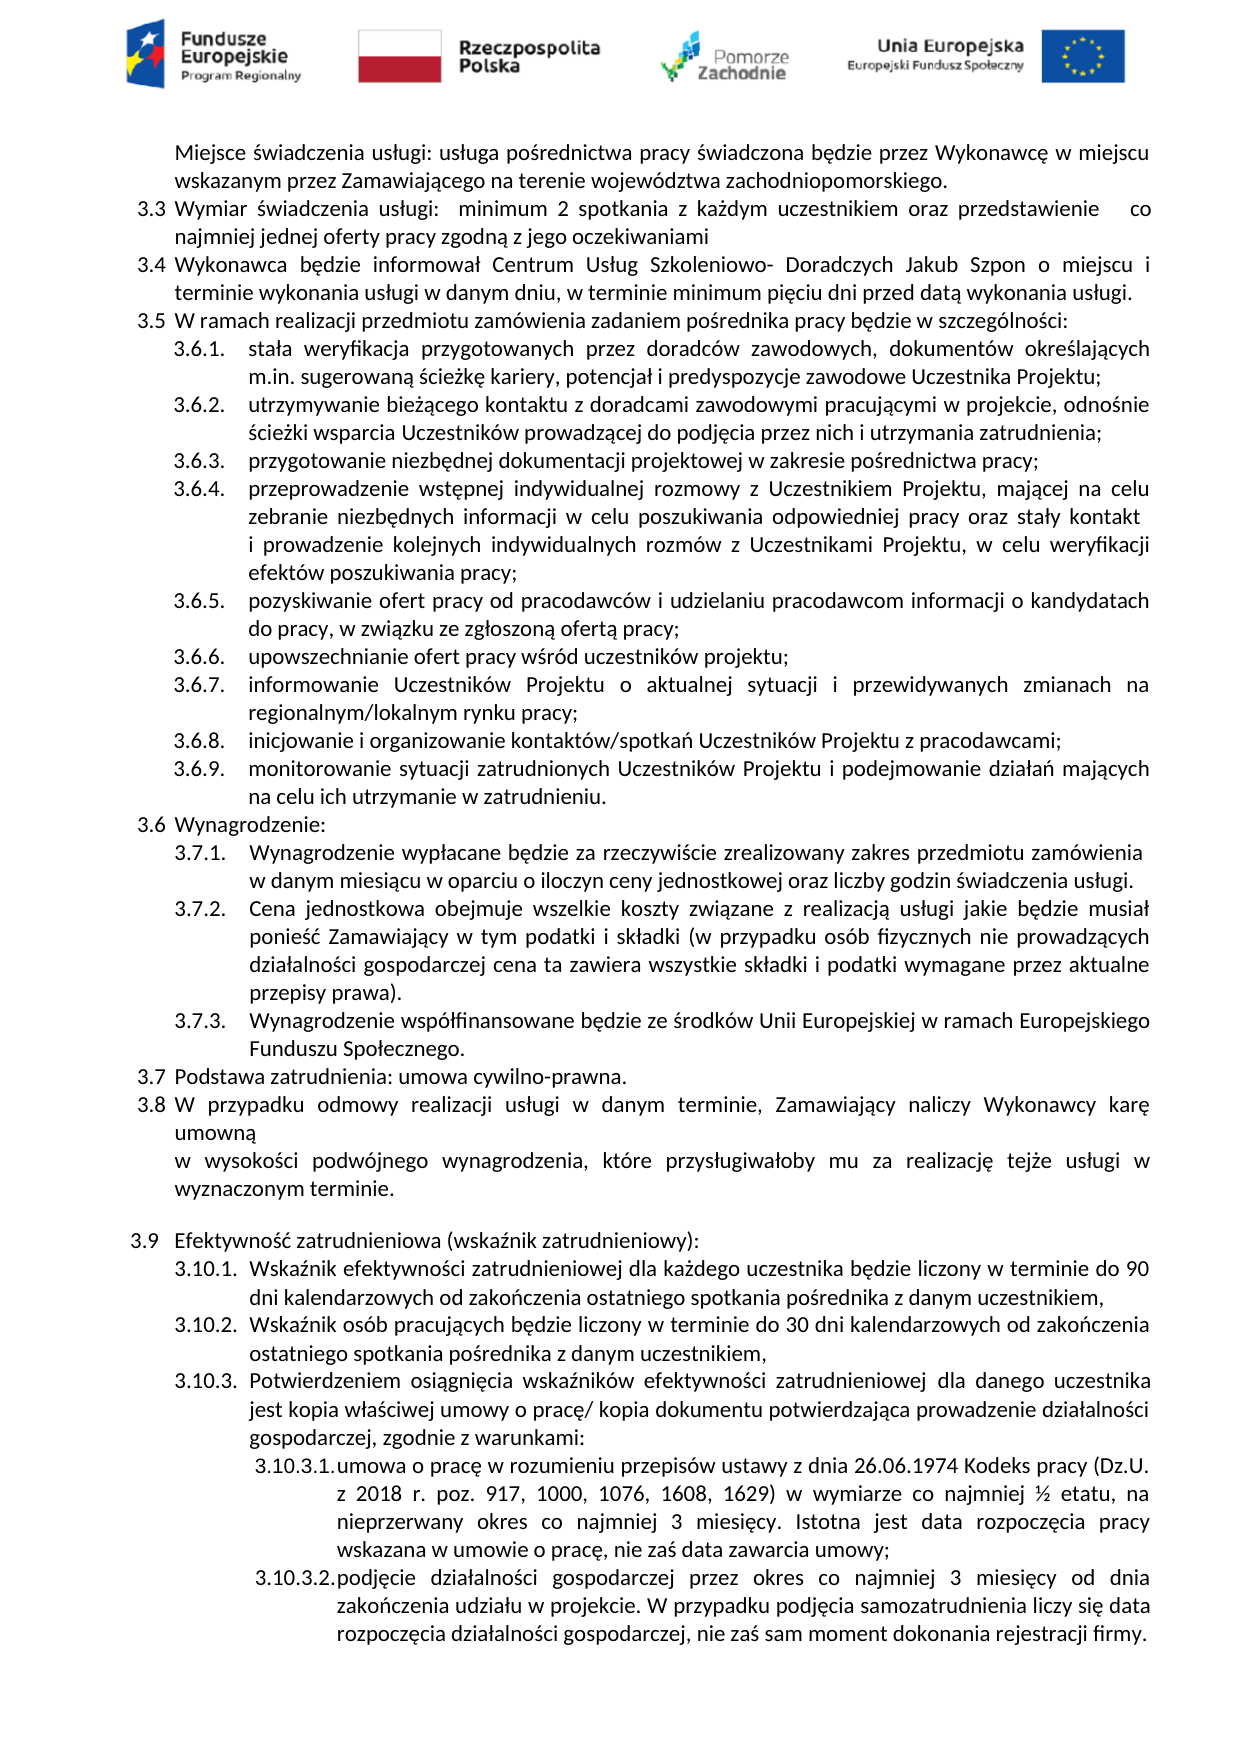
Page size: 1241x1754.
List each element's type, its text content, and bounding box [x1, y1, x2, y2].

list Wynagrodzenie wypłacane będzie za rzeczywiście zrealizowany zakres przedmiotu zamówienia w danym miesiącu w oparciu o iloczyn ceny jednostkowej oraz liczby godzin świadczenia usługi. [174, 838, 1152, 894]
list Wskaźnik efektywności zatrudnieniowej dla każdego uczestnika będzie liczony w terminie do 90 dni kalendarzowych od zakończenia ostatniego spotkania pośrednika z danym uczestnikiem, [174, 1254, 1152, 1311]
list W ramach realizacji przedmiotu zamówienia zadaniem pośrednika pracy będzie w szczególności: [137, 306, 1152, 334]
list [174, 138, 1152, 194]
list stała weryfikacja przygotowanych przez doradców zawodowych, dokumentów określających m.in. sugerowaną ścieżkę kariery, potencjał i predyspozycje zawodowe Uczestnika Projektu; [173, 334, 1152, 390]
list podjęcie działalności gospodarczej przez okres co najmniej 3 miesięcy od dnia zakończenia udziału w projekcie. W przypadku podjęcia samozatrudnienia liczy się data rozpoczęcia działalności gospodarczej, nie zaś sam moment dokonania rejestracji firmy. [254, 1563, 1152, 1647]
list przeprowadzenie wstępnej indywidualnej rozmowy z Uczestnikiem Projektu, mającej na celu zebranie niezbędnych informacji w celu poszukiwania odpowiedniej pracy oraz stały kontakt i prowadzenie kolejnych indywidualnych rozmów z Uczestnikami Projektu, w celu weryfikacji efektów poszukiwania pracy; [173, 474, 1152, 586]
list Potwierdzeniem osiągnięcia wskaźników efektywności zatrudnieniowej dla danego uczestnika jest kopia właściwej umowy o pracę/ kopia dokumentu potwierdzająca prowadzenie działalności gospodarczej, zgodnie z warunkami: [174, 1367, 1152, 1451]
list utrzymywanie bieżącego kontaktu z doradcami zawodowymi pracującymi w projekcie, odnośnie ścieżki wsparcia Uczestników prowadzącej do podjęcia przez nich i utrzymania zatrudnienia; [173, 390, 1152, 446]
list Wynagrodzenie współfinansowane będzie ze środków Unii Europejskiej w ramach Europejskiego Funduszu Społecznego. [174, 1006, 1152, 1062]
list upowszechnianie ofert pracy wśród uczestników projektu; [173, 642, 1152, 670]
list Efektywność zatrudnieniowa (wskaźnik zatrudnieniowy): [130, 1227, 1152, 1254]
list Wykonawca będzie informował Centrum Usług Szkoleniowo- Doradczych Jakub Szpon o miejscu i terminie wykonania usługi w danym dniu, w terminie minimum pięciu dni przed datą wykonania usługi. [137, 250, 1152, 306]
list informowanie Uczestników Projektu o aktualnej sytuacji i przewidywanych zmianach na regionalnym/lokalnym rynku pracy; [173, 670, 1152, 726]
list Podstawa zatrudnienia: umowa cywilno-prawna. [137, 1062, 1152, 1091]
picture [100, 0, 1152, 110]
list pozyskiwanie ofert pracy od pracodawców i udzielaniu pracodawcom informacji o kandydatach do pracy, w związku ze zgłoszoną ofertą pracy; [173, 586, 1152, 642]
list W przypadku odmowy realizacji usługi w danym terminie, Zamawiający naliczy Wykonawcy karę umowną w wysokości podwójnego wynagrodzenia, które przysługiwałoby mu za realizację tejże usługi w wyznaczonym terminie. [137, 1091, 1152, 1203]
list Wymiar świadczenia usługi: minimum 2 spotkania z każdym uczestnikiem oraz przedstawienie co najmniej jednej oferty pracy zgodną z jego oczekiwaniami [137, 194, 1152, 250]
list Cena jednostkowa obejmuje wszelkie koszty związane z realizacją usługi jakie będzie musiał ponieść Zamawiający w tym podatki i składki (w przypadku osób fizycznych nie prowadzących działalności gospodarczej cena ta zawiera wszystkie składki i podatki wymagane przez aktualne przepisy prawa). [174, 894, 1152, 1006]
list umowa o pracę w rozumieniu przepisów ustawy z dnia 26.06.1974 Kodeks pracy (Dz.U. z 2018 r. poz. 917, 1000, 1076, 1608, 1629) w wymiarze co najmniej ½ etatu, na nieprzerwany okres co najmniej 3 miesięcy. Istotna jest data rozpoczęcia pracy wskazana w umowie o pracę, nie zaś data zawarcia umowy; [254, 1451, 1152, 1563]
list przygotowanie niezbędnej dokumentacji projektowej w zakresie pośrednictwa pracy; [173, 446, 1152, 474]
list Wynagrodzenie: [137, 810, 1152, 838]
list inicjowanie i organizowanie kontaktów/spotkań Uczestników Projektu z pracodawcami; [173, 726, 1152, 754]
list Wskaźnik osób pracujących będzie liczony w terminie do 30 dni kalendarzowych od zakończenia ostatniego spotkania pośrednika z danym uczestnikiem, [174, 1311, 1152, 1367]
list monitorowanie sytuacji zatrudnionych Uczestników Projektu i podejmowanie działań mających na celu ich utrzymanie w zatrudnieniu. [173, 754, 1152, 810]
